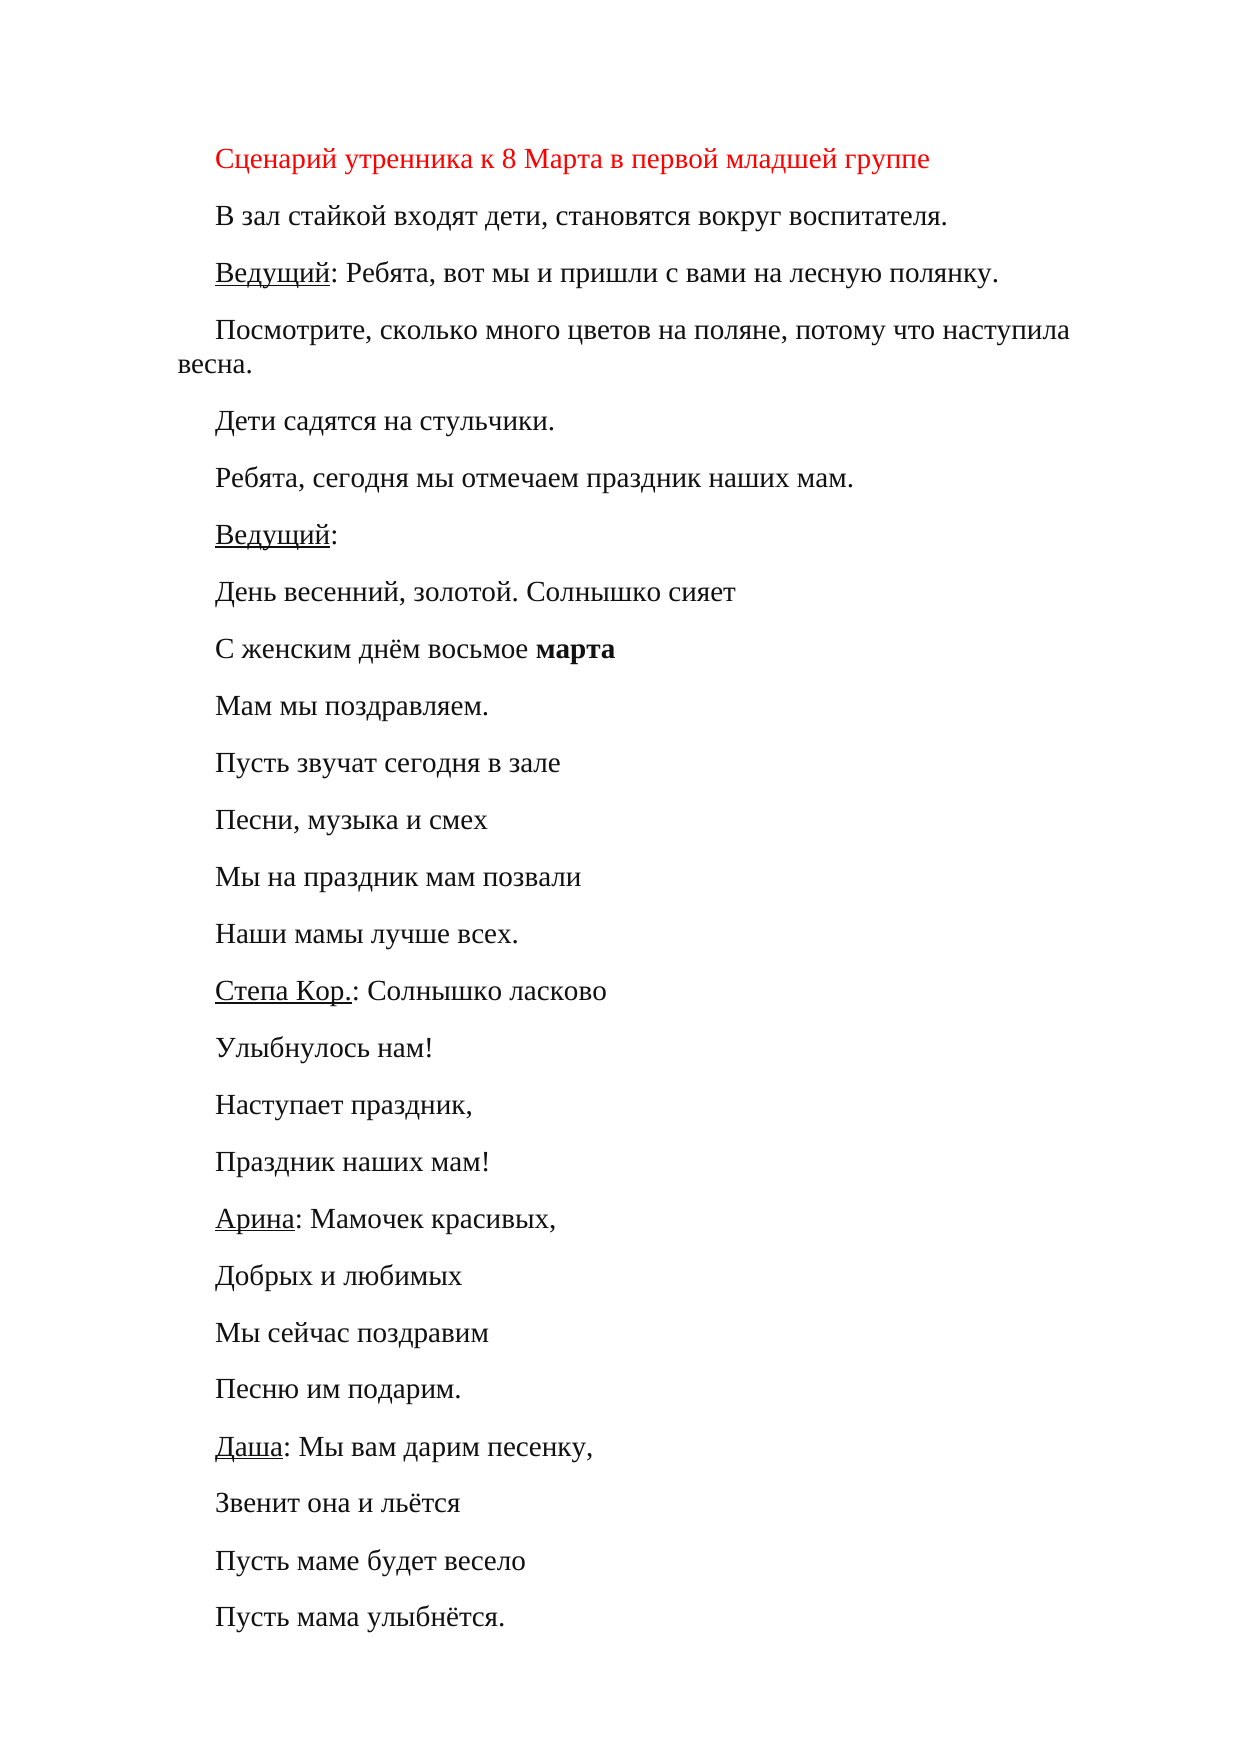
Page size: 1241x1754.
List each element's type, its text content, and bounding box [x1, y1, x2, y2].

text В зал стайкой входят дети, становятся вокруг воспитателя. [177, 198, 1152, 232]
text Праздник наших мам! [177, 1144, 1152, 1177]
text Добрых и любимых [177, 1258, 1152, 1291]
text Пусть мама улыбнётся. [177, 1599, 1152, 1633]
text Дети садятся на стульчики. [177, 403, 1152, 437]
text Мы на праздник мам позвали [177, 859, 1152, 892]
text Ведущий: [177, 517, 1152, 551]
text Даша: Мы вам дарим песенку, [177, 1429, 1152, 1462]
text Наступает праздник, [177, 1087, 1152, 1120]
text Посмотрите, сколько много цветов на поляне, потому что наступила весна. [177, 312, 1152, 379]
text Пусть маме будет весело [177, 1543, 1152, 1576]
text Мы сейчас поздравим [177, 1315, 1152, 1348]
text Песни, музыка и смех [177, 802, 1152, 835]
text Ребята, сегодня мы отмечаем праздник наших мам. [177, 460, 1152, 493]
text Степа Кор.: Солнышко ласково [177, 973, 1152, 1006]
text Песню им подарим. [177, 1372, 1152, 1405]
text Мам мы поздравляем. [177, 688, 1152, 721]
text С женским днём восьмое марта [177, 631, 1152, 664]
text День весенний, золотой. Солнышко сияет [177, 574, 1152, 607]
text Улыбнулось нам! [177, 1030, 1152, 1063]
text Сценарий утренника к 8 Марта в первой младшей группе [177, 142, 1152, 175]
text Арина: Мамочек красивых, [177, 1201, 1152, 1234]
text Звенит она и льётся [177, 1486, 1152, 1519]
text Пусть звучат сегодня в зале [177, 745, 1152, 778]
text Ведущий: Ребята, вот мы и пришли с вами на лесную полянку. [177, 256, 1152, 289]
text Наши мамы лучше всех. [177, 916, 1152, 949]
